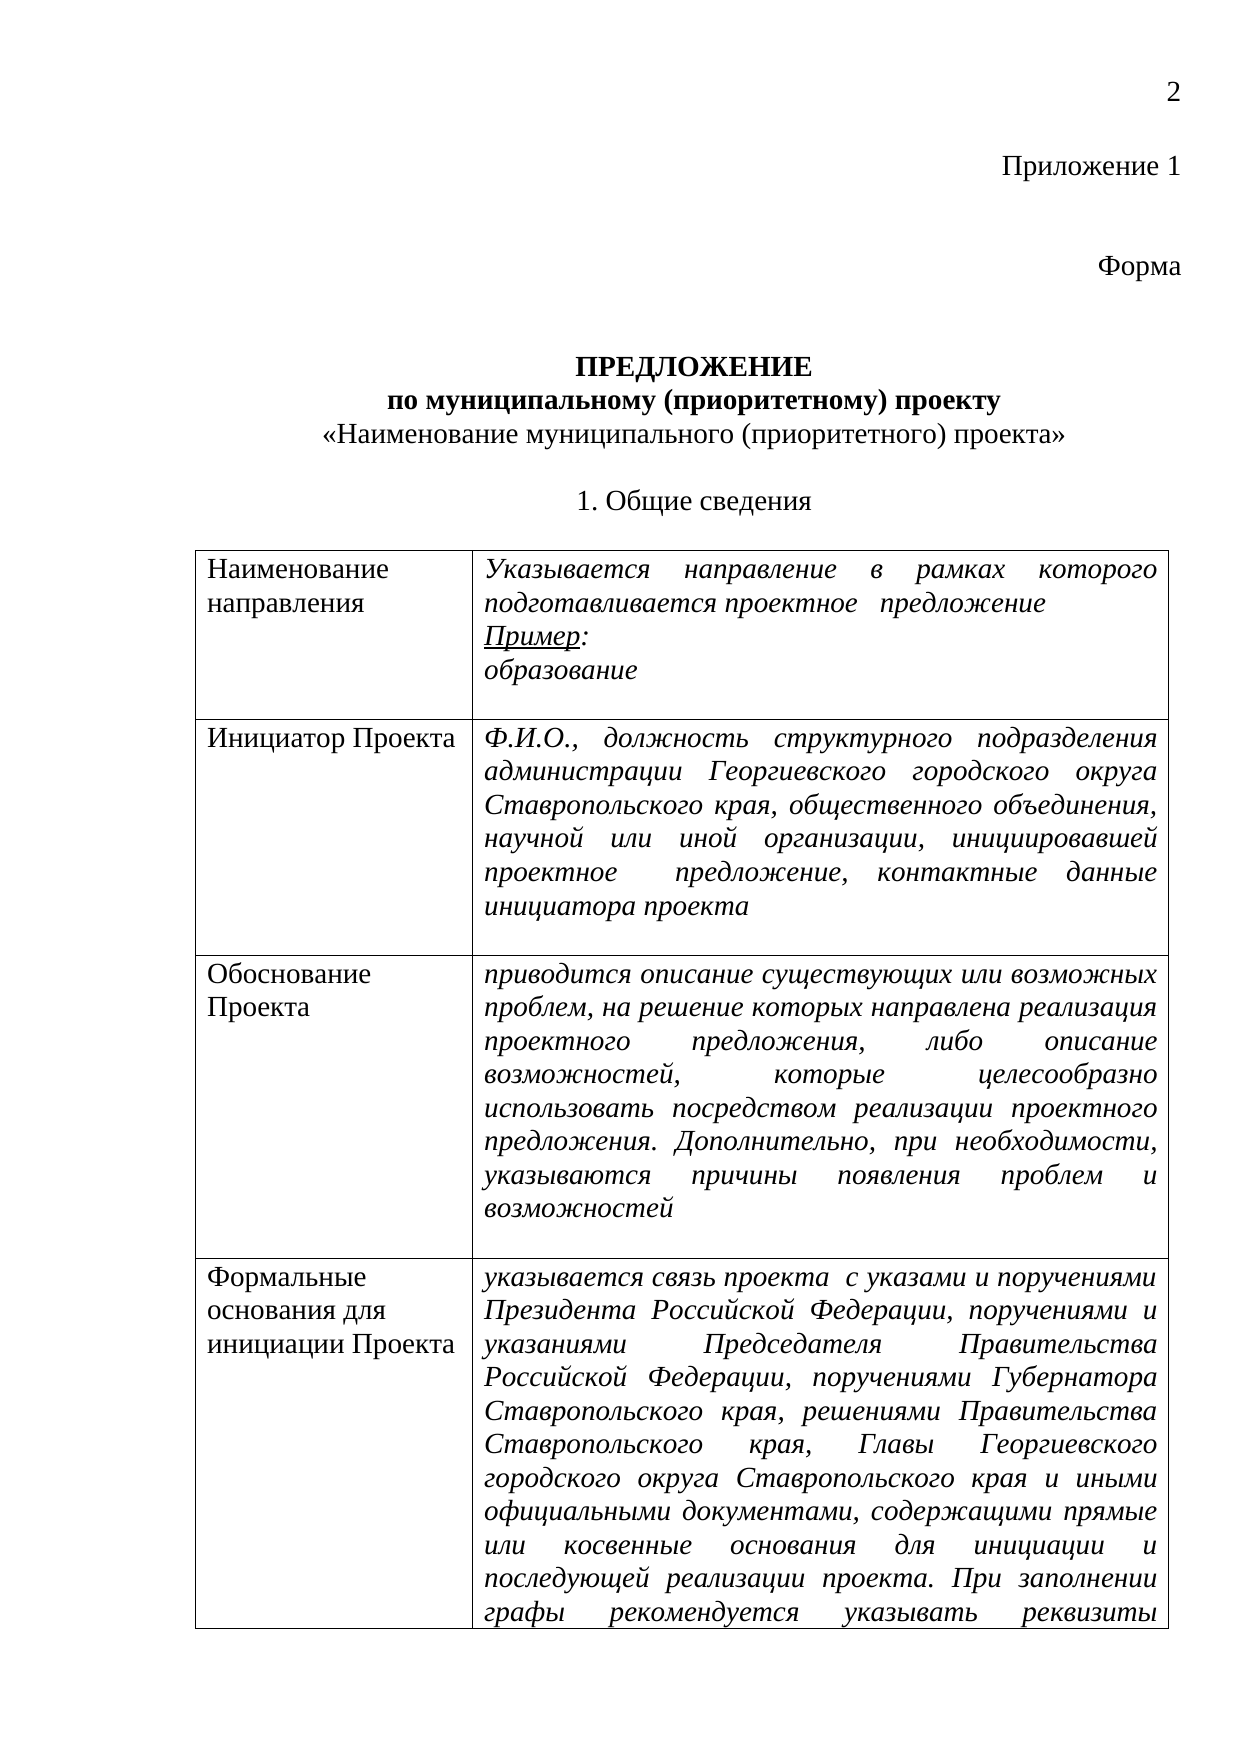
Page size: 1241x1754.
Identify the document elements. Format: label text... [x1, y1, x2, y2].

table_cell приводится описание существующих или возможных проблем, на решение которых направлена реализация проектного предложения, либо описание возможностей, которые целесообразно использовать посредством реализации проектного предложения. Дополнительно, при необходимости, указываются причины появления проблем и возможностей [473, 956, 1168, 1258]
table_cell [473, 1259, 1168, 1628]
text Форма [207, 248, 1181, 282]
table_header Наименование направления [196, 551, 472, 719]
text по муниципальному (приоритетному) проекту [207, 382, 1181, 416]
text «Наименование муниципального (приоритетного) проекта» [207, 416, 1181, 449]
text ПРЕДЛОЖЕНИЕ [207, 349, 1181, 382]
table_header Указывается направление в рамках которого подготавливается проектное предложение Пример: образование [473, 551, 1168, 719]
table_cell Обоснование Проекта [196, 956, 472, 1258]
table_cell Инициатор Проекта [196, 720, 472, 955]
text 1. Общие сведения [207, 483, 1181, 517]
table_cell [196, 1259, 472, 1628]
text Приложение 1 [207, 148, 1181, 181]
table_cell Ф.И.О., должность структурного подразделения администрации Георгиевского городского округа Ставропольского края, общественного объединения, научной или иной организации, инициировавшей проектное предложение, контактные данные инициатора проекта [473, 720, 1168, 955]
